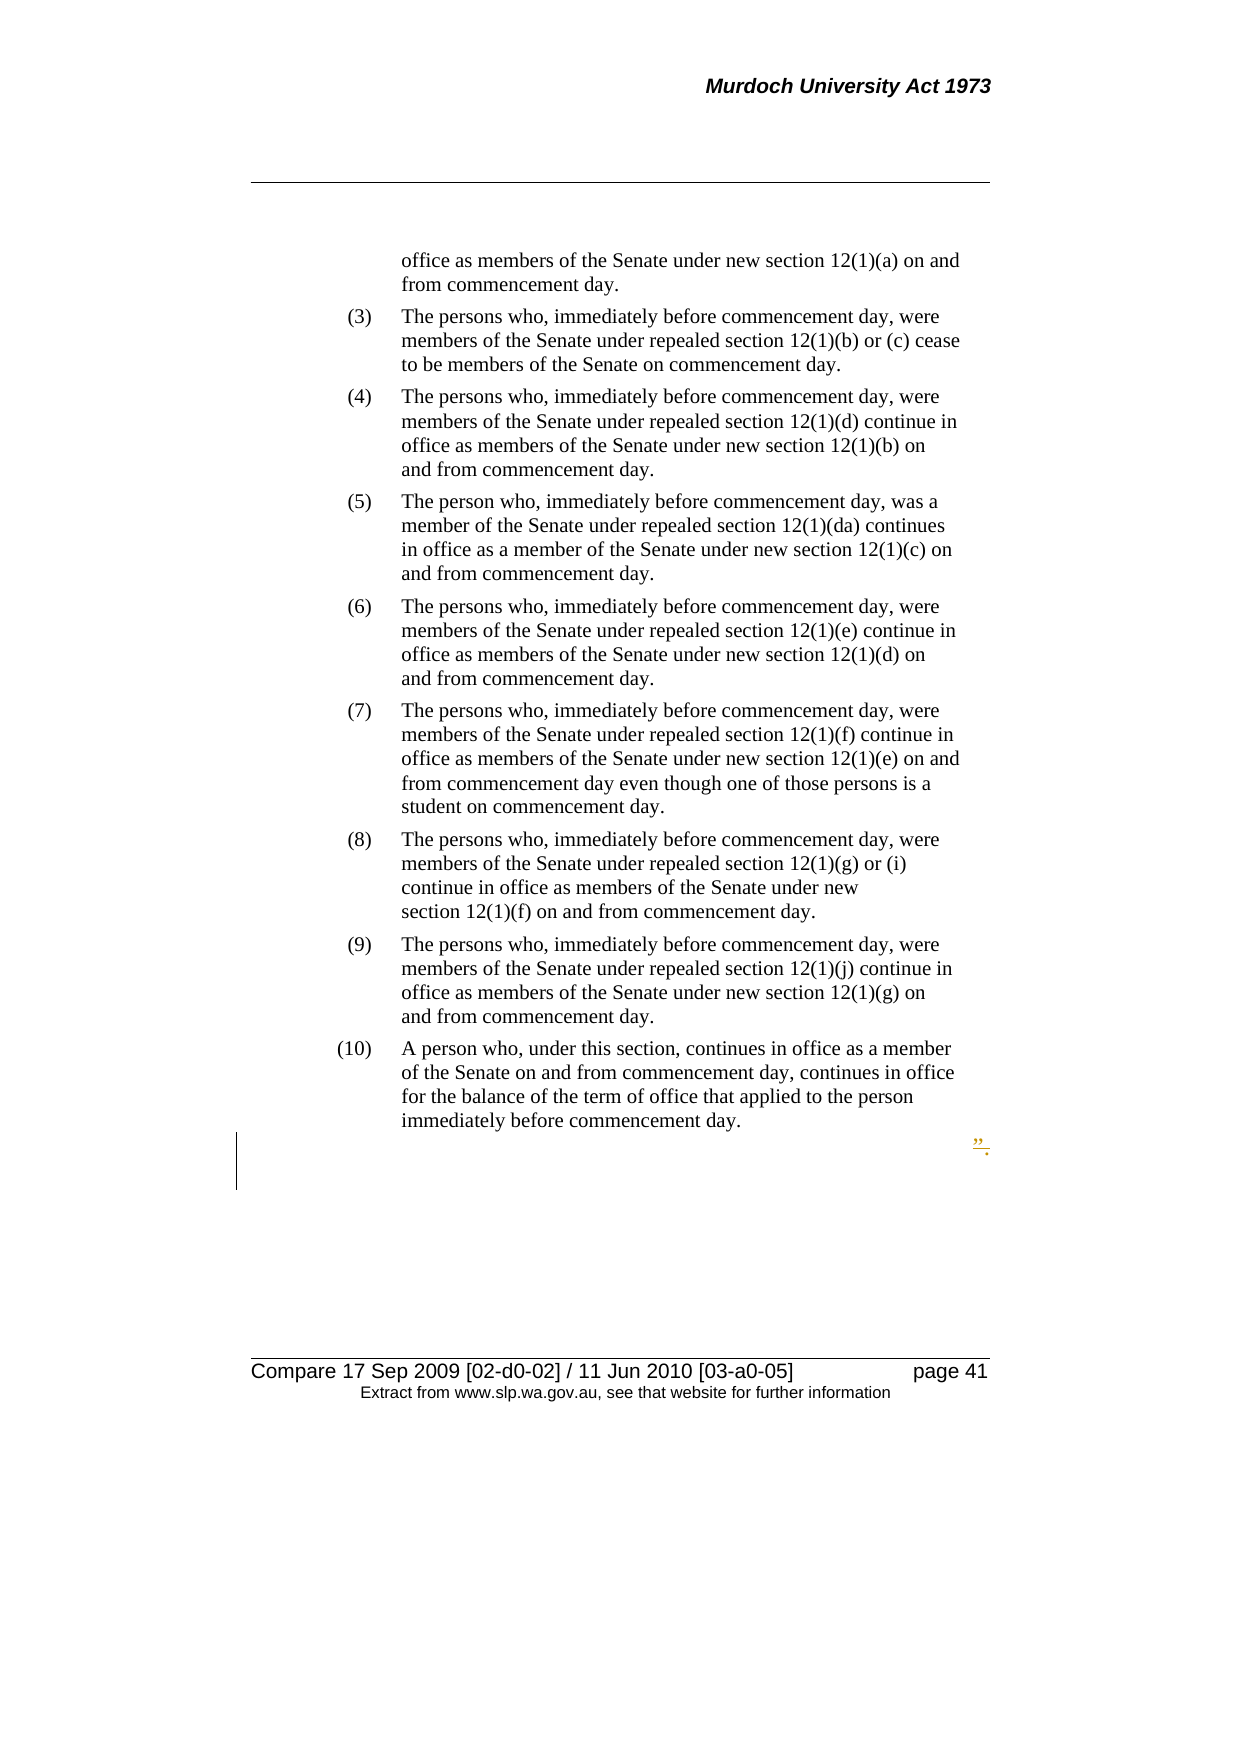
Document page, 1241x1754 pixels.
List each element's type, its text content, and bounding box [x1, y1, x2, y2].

text (5) The person who, immediately before commencement day, was a member of the Senate under repealed section 12(1)(da) continues in office as a member of the Senate under new section 12(1)(c) on and from commencement day. [312, 489, 960, 585]
text (8) The persons who, immediately before commencement day, were members of the Senate under repealed section 12(1)(g) or (i) continue in office as members of the Senate under new section 12(1)(f) on and from commencement day. [312, 827, 960, 923]
text (6) The persons who, immediately before commencement day, were members of the Senate under repealed section 12(1)(e) continue in office as members of the Senate under new section 12(1)(d) on and from commencement day. [312, 594, 960, 690]
text (9) The persons who, immediately before commencement day, were members of the Senate under repealed section 12(1)(j) continue in office as members of the Senate under new section 12(1)(g) on and from commencement day. [312, 931, 960, 1028]
text (10) A person who, under this section, continues in office as a member of the Senate on and from commencement day, continues in office for the balance of the term of office that applied to the person immediately before commencement day. [312, 1036, 960, 1132]
text (3) The persons who, immediately before commencement day, were members of the Senate under repealed section 12(1)(b) or (c) cease to be members of the Senate on commencement day. [312, 304, 960, 376]
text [312, 247, 960, 296]
text (7) The persons who, immediately before commencement day, were members of the Senate under repealed section 12(1)(f) continue in office as members of the Senate under new section 12(1)(e) on and from commencement day even though one of those persons is a student on commencement day. [312, 698, 960, 818]
text (4) The persons who, immediately before commencement day, were members of the Senate under repealed section 12(1)(d) continue in office as members of the Senate under new section 12(1)(b) on and from commencement day. [312, 384, 960, 481]
